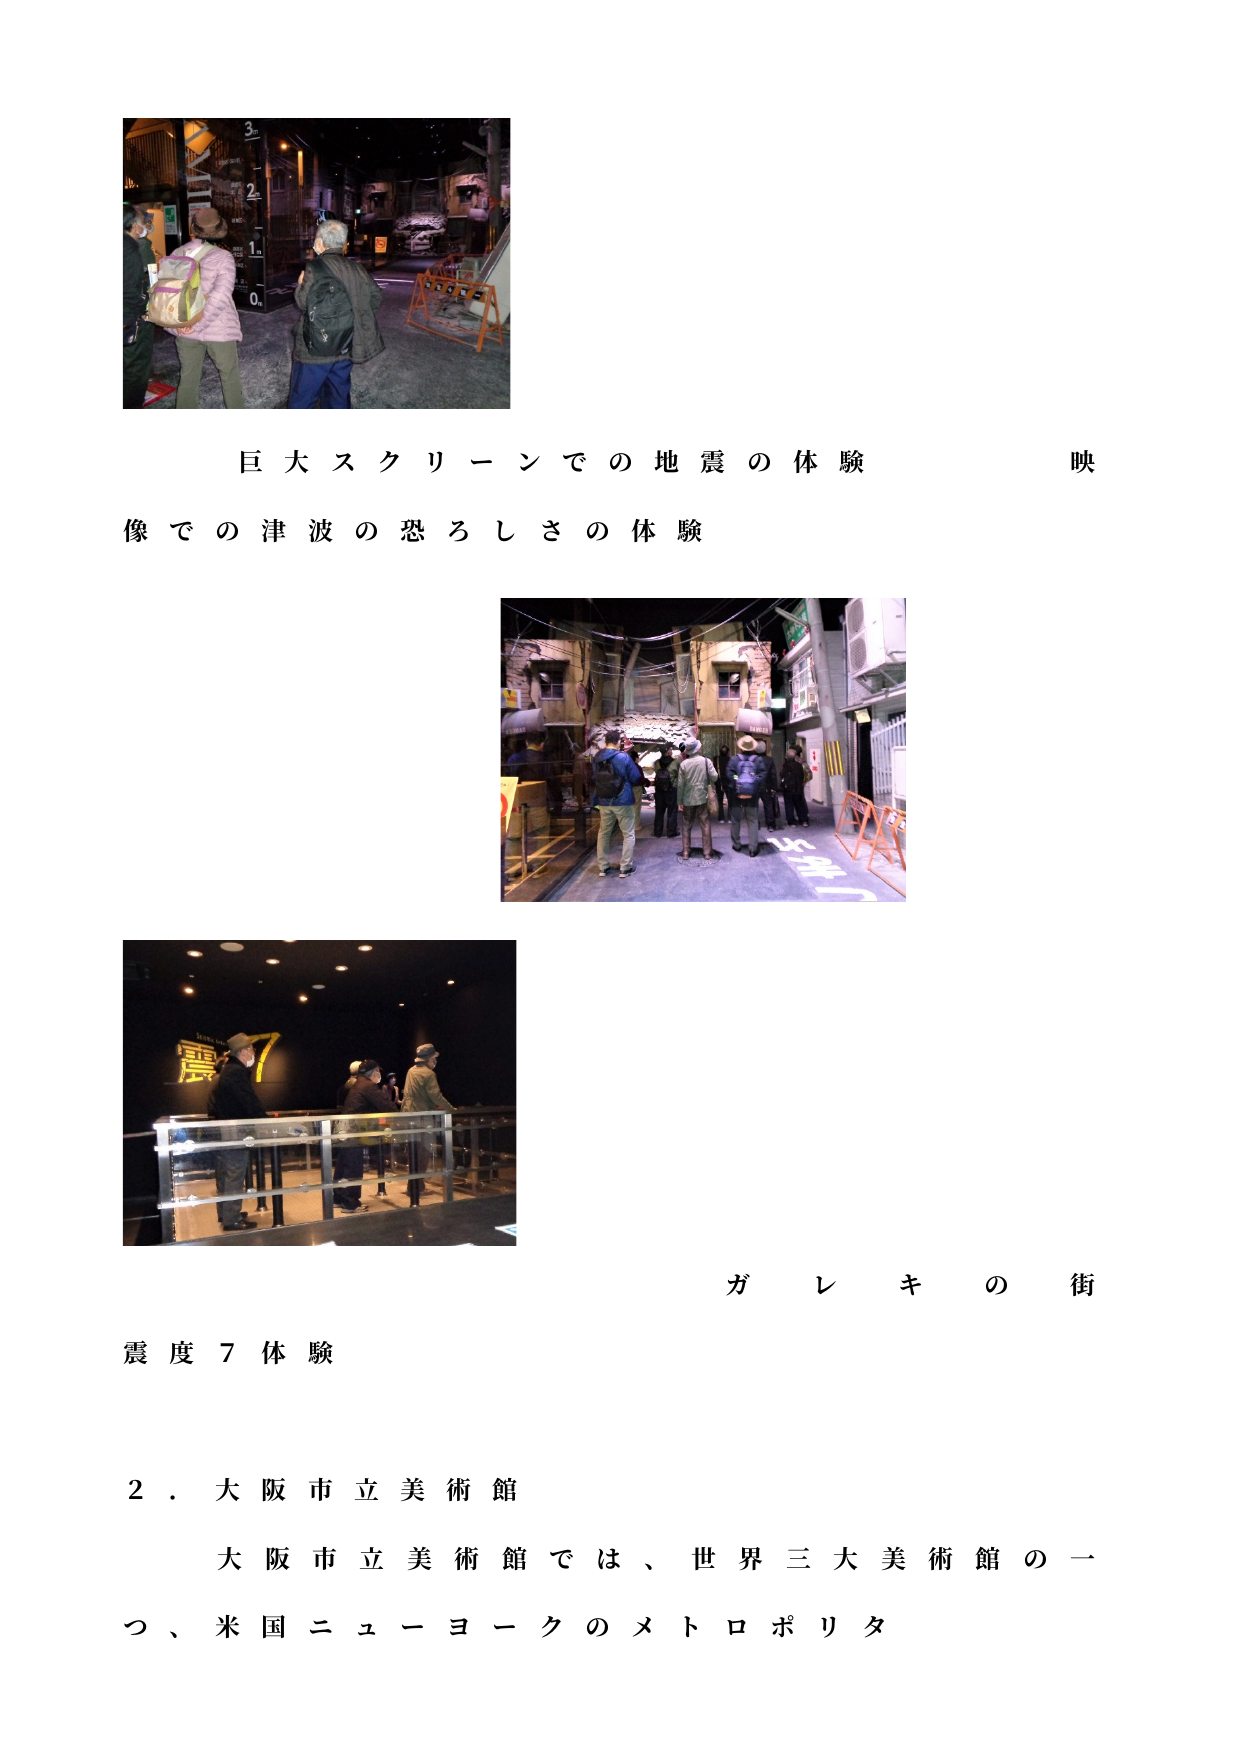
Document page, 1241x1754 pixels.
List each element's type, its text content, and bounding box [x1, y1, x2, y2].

picture [122, 118, 511, 409]
picture [500, 598, 906, 902]
text ２．大阪市立美術館 [123, 1455, 1117, 1523]
text 巨大スクリーンでの地震の体験 映像での津波の恐ろしさの体験 [123, 427, 1117, 564]
text ガレキの街 震度７体験 [123, 1249, 1117, 1386]
text 大阪市立美術館では、世界三大美術館の一つ、米国ニューヨークのメトロポリタ [123, 1523, 1117, 1660]
picture [122, 940, 517, 1246]
